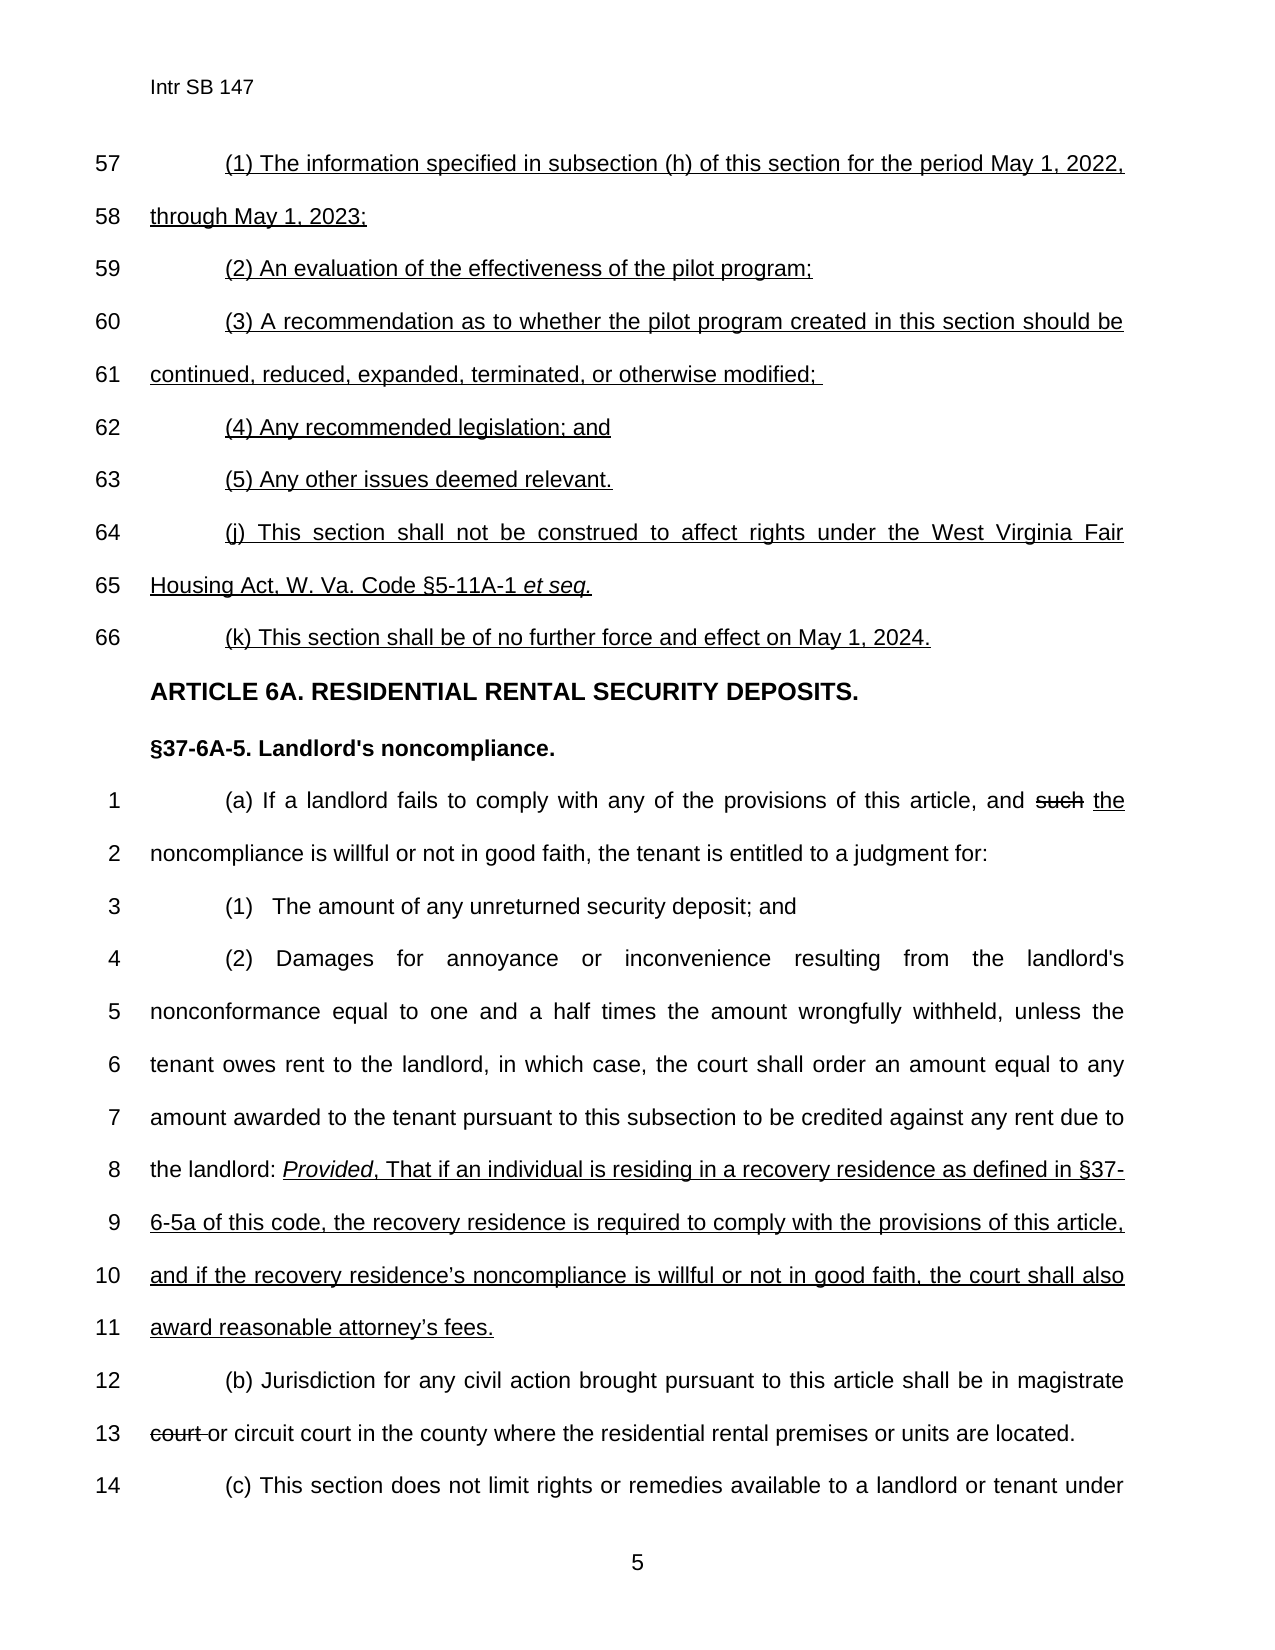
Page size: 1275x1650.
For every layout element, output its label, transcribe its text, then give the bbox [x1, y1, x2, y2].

text (a) If a landlord fails to comply with any of the provisions of this article, and such the noncompliance is willful or not in good faith, the tenant is entitled to a judgment for: [150, 787, 1125, 866]
text (2) Damages for annoyance or inconvenience resulting from the landlord's nonconformance equal to one and a half times the amount wrongfully withheld, unless the tenant owes rent to the landlord, in which case, the court shall order an amount equal to any amount awarded to the tenant pursuant to this subsection to be credited against any rent due to the landlord: Provided, That if an individual is residing in a recovery residence as defined in §37-6-5a of this code, the recovery residence is required to comply with the provisions of this article, and if the recovery residence’s noncompliance is willful or not in good faith, the court shall also award reasonable attorney’s fees. [150, 1286, 1125, 1341]
text (2) Damages for annoyance or inconvenience resulting from the landlord's nonconformance equal to one and a half times the amount wrongfully withheld, unless the tenant owes rent to the landlord, in which case, the court shall order an amount equal to any amount awarded to the tenant pursuant to this subsection to be credited against any rent due to the landlord: Provided, That if an individual is residing in a recovery residence as defined in §37-6-5a of this code, the recovery residence is required to comply with the provisions of this article, and if the recovery residence’s noncompliance is willful or not in good faith, the court shall also award reasonable attorney’s fees. [150, 1233, 1125, 1284]
subtitle §37-6A-5. Landlord's noncompliance. [150, 734, 1125, 761]
text (j) This section shall not be construed to affect rights under the West Virginia Fair Housing Act, W. Va. Code §5-11A-1 et seq. [150, 519, 1125, 598]
text (b) Jurisdiction for any civil action brought pursuant to this article shall be in magistrate court or circuit court in the county where the residential rental premises or units are located. [150, 1367, 1125, 1446]
text (3) A recommendation as to whether the pilot program created in this section should be continued, reduced, expanded, terminated, or otherwise modified; [150, 308, 1125, 387]
subtitle Article 6A. Residential Rental Security Deposits. [150, 677, 1125, 706]
text (1) The amount of any unreturned security deposit; and [150, 893, 1125, 919]
text (2) Damages for annoyance or inconvenience resulting from the landlord's nonconformance equal to one and a half times the amount wrongfully withheld, unless the tenant owes rent to the landlord, in which case, the court shall order an amount equal to any amount awarded to the tenant pursuant to this subsection to be credited against any rent due to the landlord: Provided, That if an individual is residing in a recovery residence as defined in §37-6-5a of this code, the recovery residence is required to comply with the provisions of this article, and if the recovery residence’s noncompliance is willful or not in good faith, the court shall also award reasonable attorney’s fees. [150, 945, 1125, 1232]
text (2) An evaluation of the effectiveness of the pilot program; [150, 255, 1125, 282]
text (4) Any recommended legislation; and [150, 413, 1125, 440]
text (k) This section shall be of no further force and effect on May 1, 2024. [150, 624, 1125, 651]
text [150, 1472, 1125, 1499]
text (1) The information specified in subsection (h) of this section for the period May 1, 2022, through May 1, 2023; [150, 150, 1125, 229]
text (5) Any other issues deemed relevant. [150, 466, 1125, 493]
